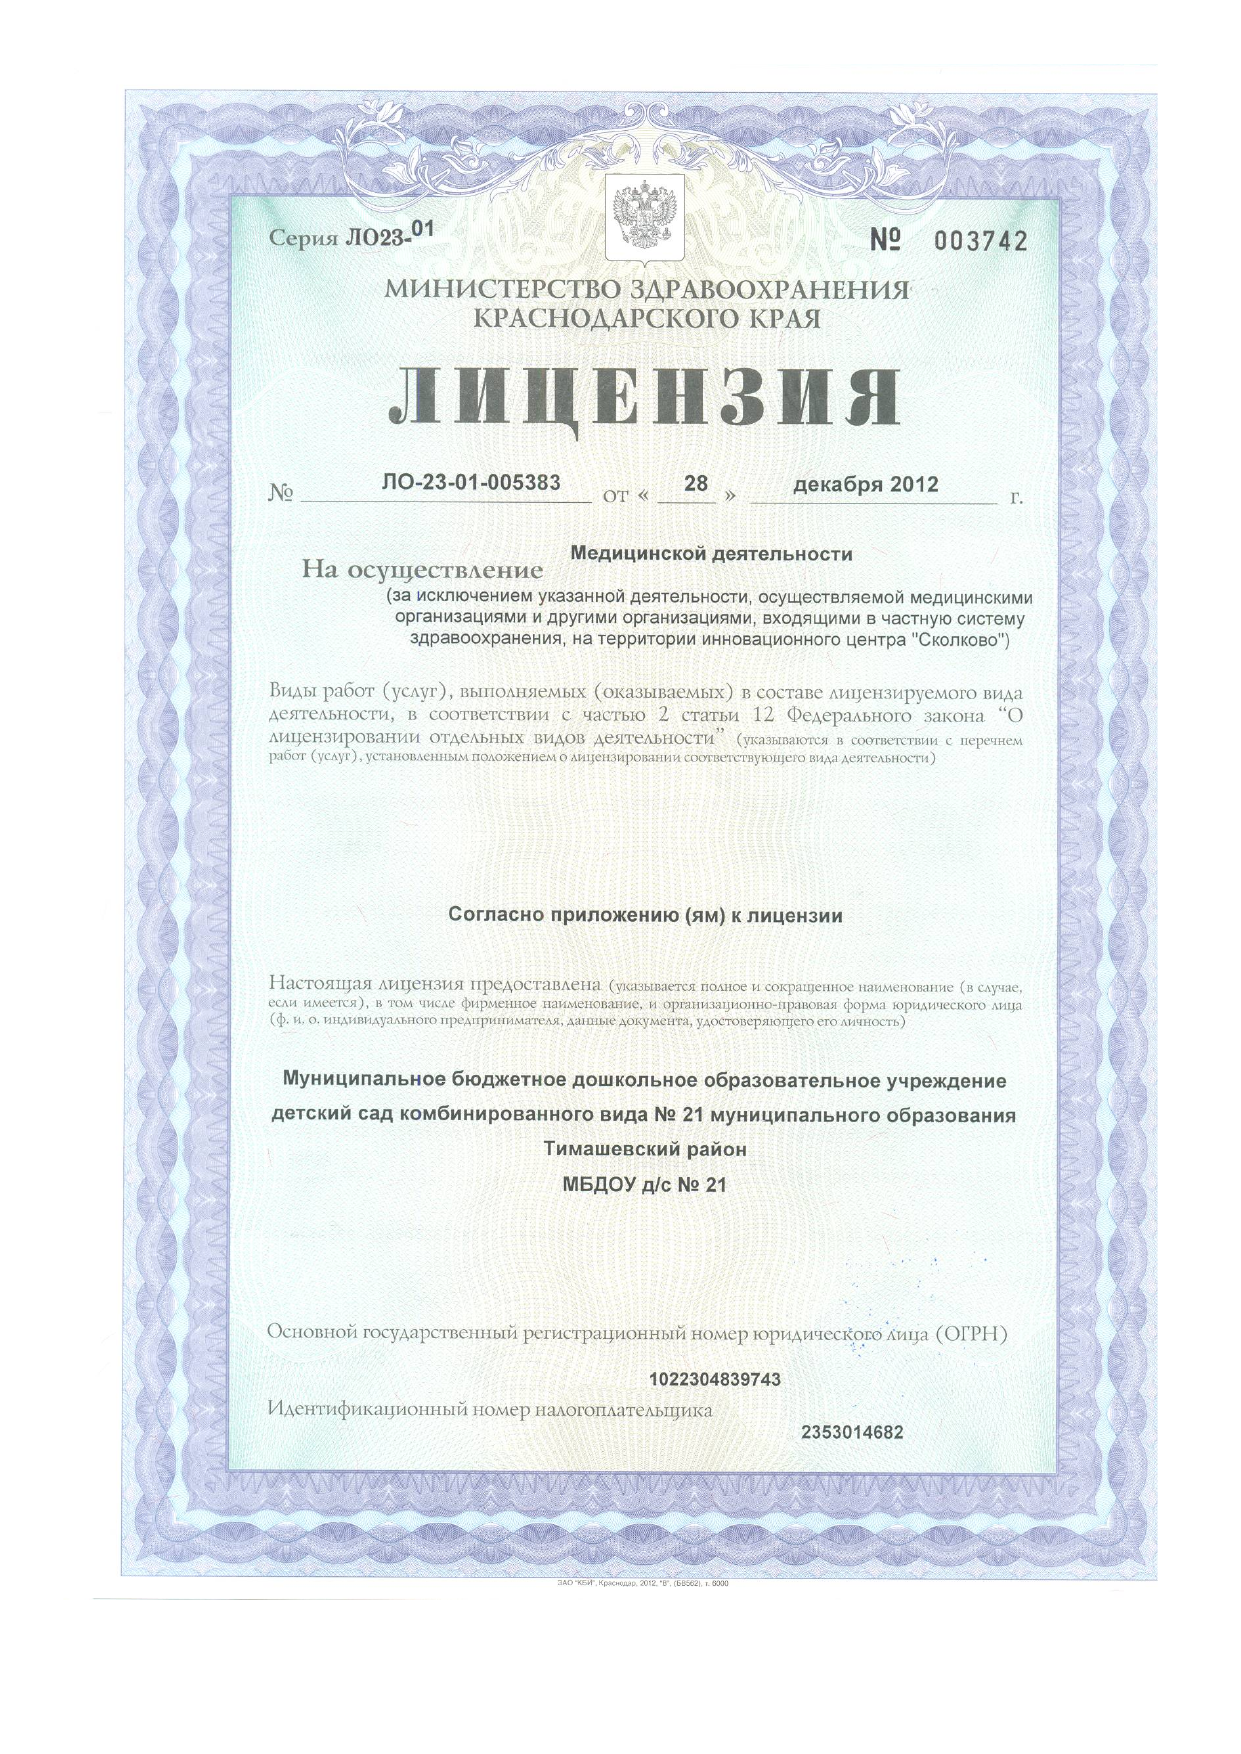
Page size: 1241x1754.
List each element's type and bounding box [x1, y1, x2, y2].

picture [42, 64, 1158, 1600]
